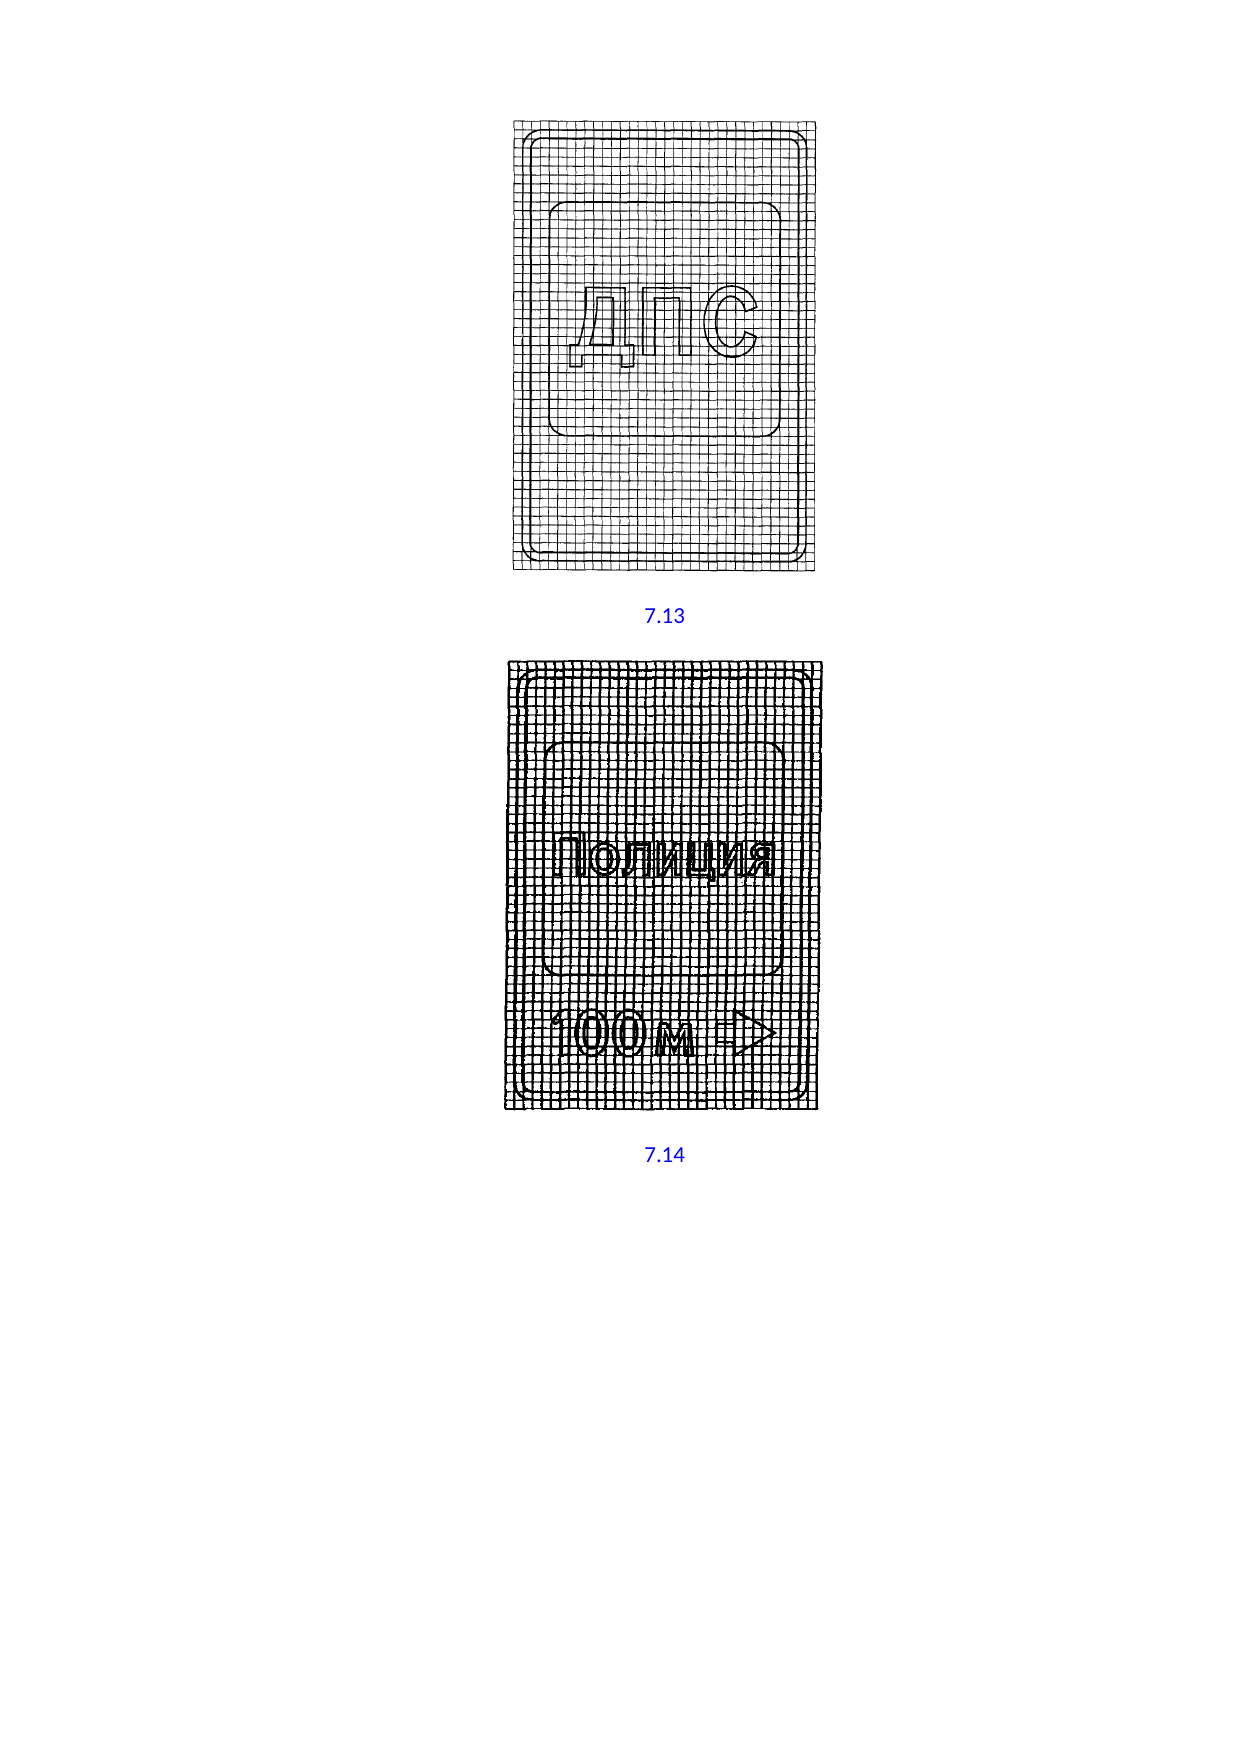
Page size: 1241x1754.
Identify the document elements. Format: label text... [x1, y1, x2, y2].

picture [511, 118, 818, 573]
text 7.13 [177, 601, 1152, 629]
picture [501, 656, 827, 1112]
text 7.14 [177, 1140, 1152, 1168]
